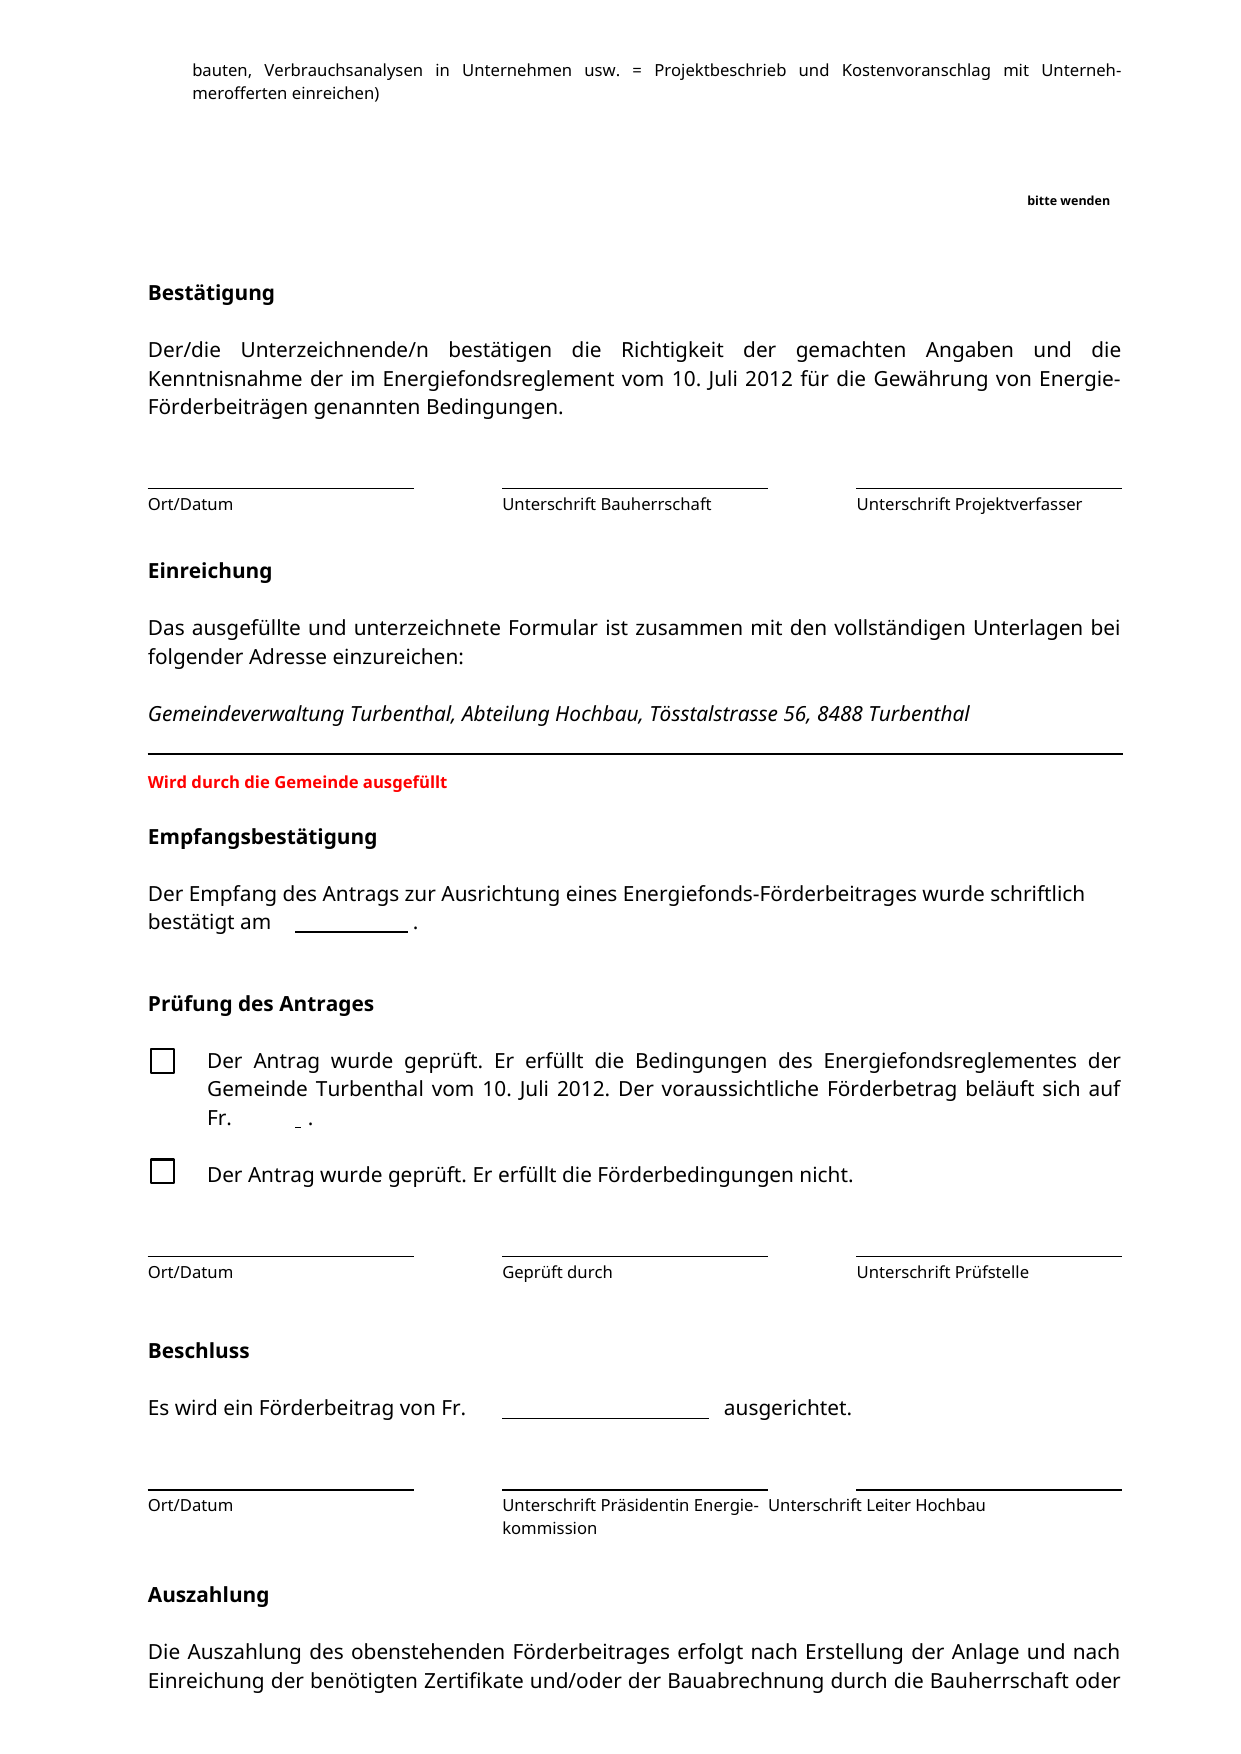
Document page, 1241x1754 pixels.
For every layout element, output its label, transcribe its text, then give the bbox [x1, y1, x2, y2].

text bauten, Verbrauchsanalysen in Unternehmen usw. = Projektbeschrieb und Kostenvoranschlag mit Unterneh-merofferten einreichen) [192, 59, 1122, 104]
text bitte wenden [148, 192, 1122, 209]
text Ort/Datum Unterschrift Bauherrschaft Unterschrift Projektverfasser [148, 493, 1122, 516]
text Prüfung des Antrages [148, 989, 1122, 1018]
text Empfangsbestätigung [148, 822, 1122, 850]
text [148, 1637, 1122, 1694]
text Wird durch die Gemeinde ausgefüllt [148, 771, 1122, 793]
text Ort/Datum Geprüft durch Unterschrift Prüfstelle [148, 1260, 1122, 1283]
text Auszahlung [148, 1580, 1122, 1609]
text kommission [148, 1517, 1122, 1539]
text Der Antrag wurde geprüft. Er erfüllt die Förderbedingungen nicht. [148, 1160, 1122, 1188]
text Beschluss [148, 1337, 1122, 1365]
text Gemeindeverwaltung Turbenthal, Abteilung Hochbau, Tösstalstrasse 56, 8488 Turbenthal [148, 699, 1122, 727]
text Es wird ein Förderbeitrag von Fr. ausgerichtet. [148, 1393, 1122, 1422]
text Der/die Unterzeichnende/n bestätigen die Richtigkeit der gemachten Angaben und die Kenntnisnahme der im Energiefondsreglement vom 10. Juli 2012 für die Gewährung von Energie-Förderbeiträgen genannten Bedingungen. [148, 335, 1122, 421]
text Der Empfang des Antrags zur Ausrichtung eines Energiefonds-Förderbeitrages wurde schriftlich bestätigt am . [148, 879, 1122, 936]
text Bestätigung [148, 278, 1122, 307]
text Einreichung [148, 556, 1122, 585]
text Ort/Datum Unterschrift Präsidentin Energie- Unterschrift Leiter Hochbau [148, 1494, 1122, 1517]
text Das ausgefüllte und unterzeichnete Formular ist zusammen mit den vollständigen Unterlagen bei folgender Adresse einzureichen: [148, 613, 1122, 670]
text Der Antrag wurde geprüft. Er erfüllt die Bedingungen des Energiefondsreglementes der Gemeinde Turbenthal vom 10. Juli 2012. Der voraussichtliche Förderbetrag beläuft sich auf Fr. . [148, 1046, 1122, 1131]
